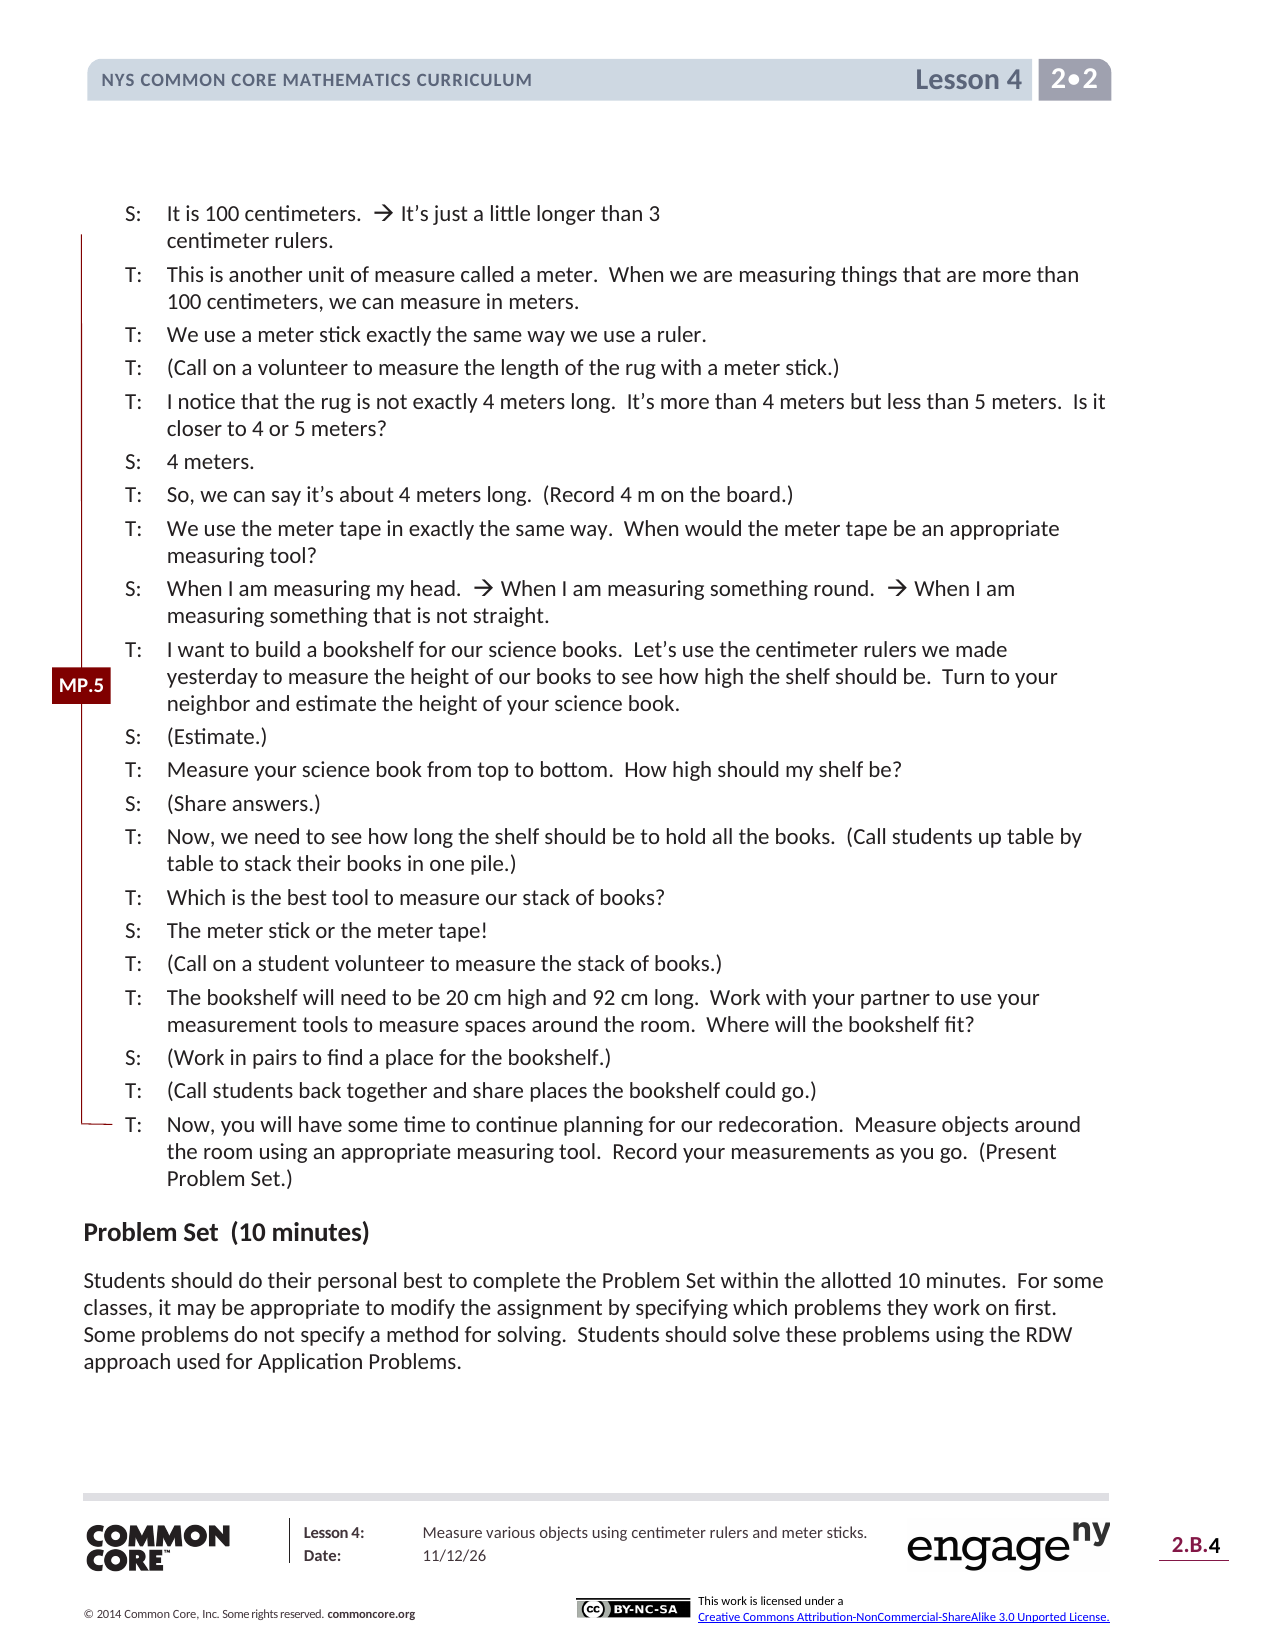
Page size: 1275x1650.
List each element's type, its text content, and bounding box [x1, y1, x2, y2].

text Problem Set (10 minutes) [83, 1217, 1108, 1248]
list T: The bookshelf will need to be 20 cm high and 92 cm long. Work with your partner to use your measurement tools to measure spaces around the room. Where will the bookshelf fit? [125, 983, 1105, 1037]
list T: I want to build a bookshelf for our science books. Let’s use the centimeter rulers we made yesterday to measure the height of our books to see how high the shelf should be. Turn to your neighbor and estimate the height of your science book. [125, 635, 1105, 717]
list S: (Share answers.) [125, 789, 1108, 817]
list T: I notice that the rug is not exactly 4 meters long. It’s more than 4 meters but less than 5 meters. Is it closer to 4 or 5 meters? [125, 387, 1114, 442]
list S: (Estimate.) [125, 723, 1105, 750]
text Students should do their personal best to complete the Problem Set within the allotted 10 minutes. For some classes, it may be appropriate to modify the assignment by specifying which problems they work on first. Some problems do not specify a method for solving. Students should solve these problems using the RDW approach used for Application Problems. [83, 1267, 1108, 1375]
list T: Now, you will have some time to continue planning for our redecoration. Measure objects around the room using an appropriate measuring tool. Record your measurements as you go. (Present Problem Set.) [125, 1110, 1108, 1192]
list S: (Work in pairs to find a place for the bookshelf.) [125, 1044, 1105, 1071]
list T: This is another unit of measure called a meter. When we are measuring things that are more than 100 centimeters, we can measure in meters. [125, 260, 1105, 314]
list T: (Call on a volunteer to measure the length of the rug with a meter stick.) [125, 354, 974, 381]
list S: It is 100 centimeters. It’s just a little longer than 3 centimeter rulers. [125, 200, 683, 254]
list T: (Call students back together and share places the bookshelf could go.) [125, 1077, 1108, 1104]
list T: Measure your science book from top to bottom. How high should my shelf be? [125, 756, 1105, 783]
list T: So, we can say it’s about 4 meters long. (Record 4 m on the board.) [125, 481, 1114, 508]
list S: When I am measuring my head. When I am measuring something round. When I am measuring something that is not straight. [125, 575, 1105, 629]
list S: 4 meters. [125, 448, 1114, 475]
list S: The meter stick or the meter tape! [125, 917, 1105, 944]
list T: Now, we need to see how long the shelf should be to hold all the books. (Call students up table by table to stack their books in one pile.) [125, 823, 1108, 877]
list T: Which is the best tool to measure our stack of books? [125, 883, 1105, 910]
picture [81, 1519, 234, 1577]
picture [906, 1518, 1110, 1572]
list T: We use the meter tape in exactly the same way. When would the meter tape be an appropriate measuring tool? [125, 514, 1105, 569]
picture [574, 1598, 691, 1618]
list T: We use a meter stick exactly the same way we use a ruler. [125, 321, 852, 348]
list T: (Call on a student volunteer to measure the stack of books.) [125, 950, 1105, 977]
